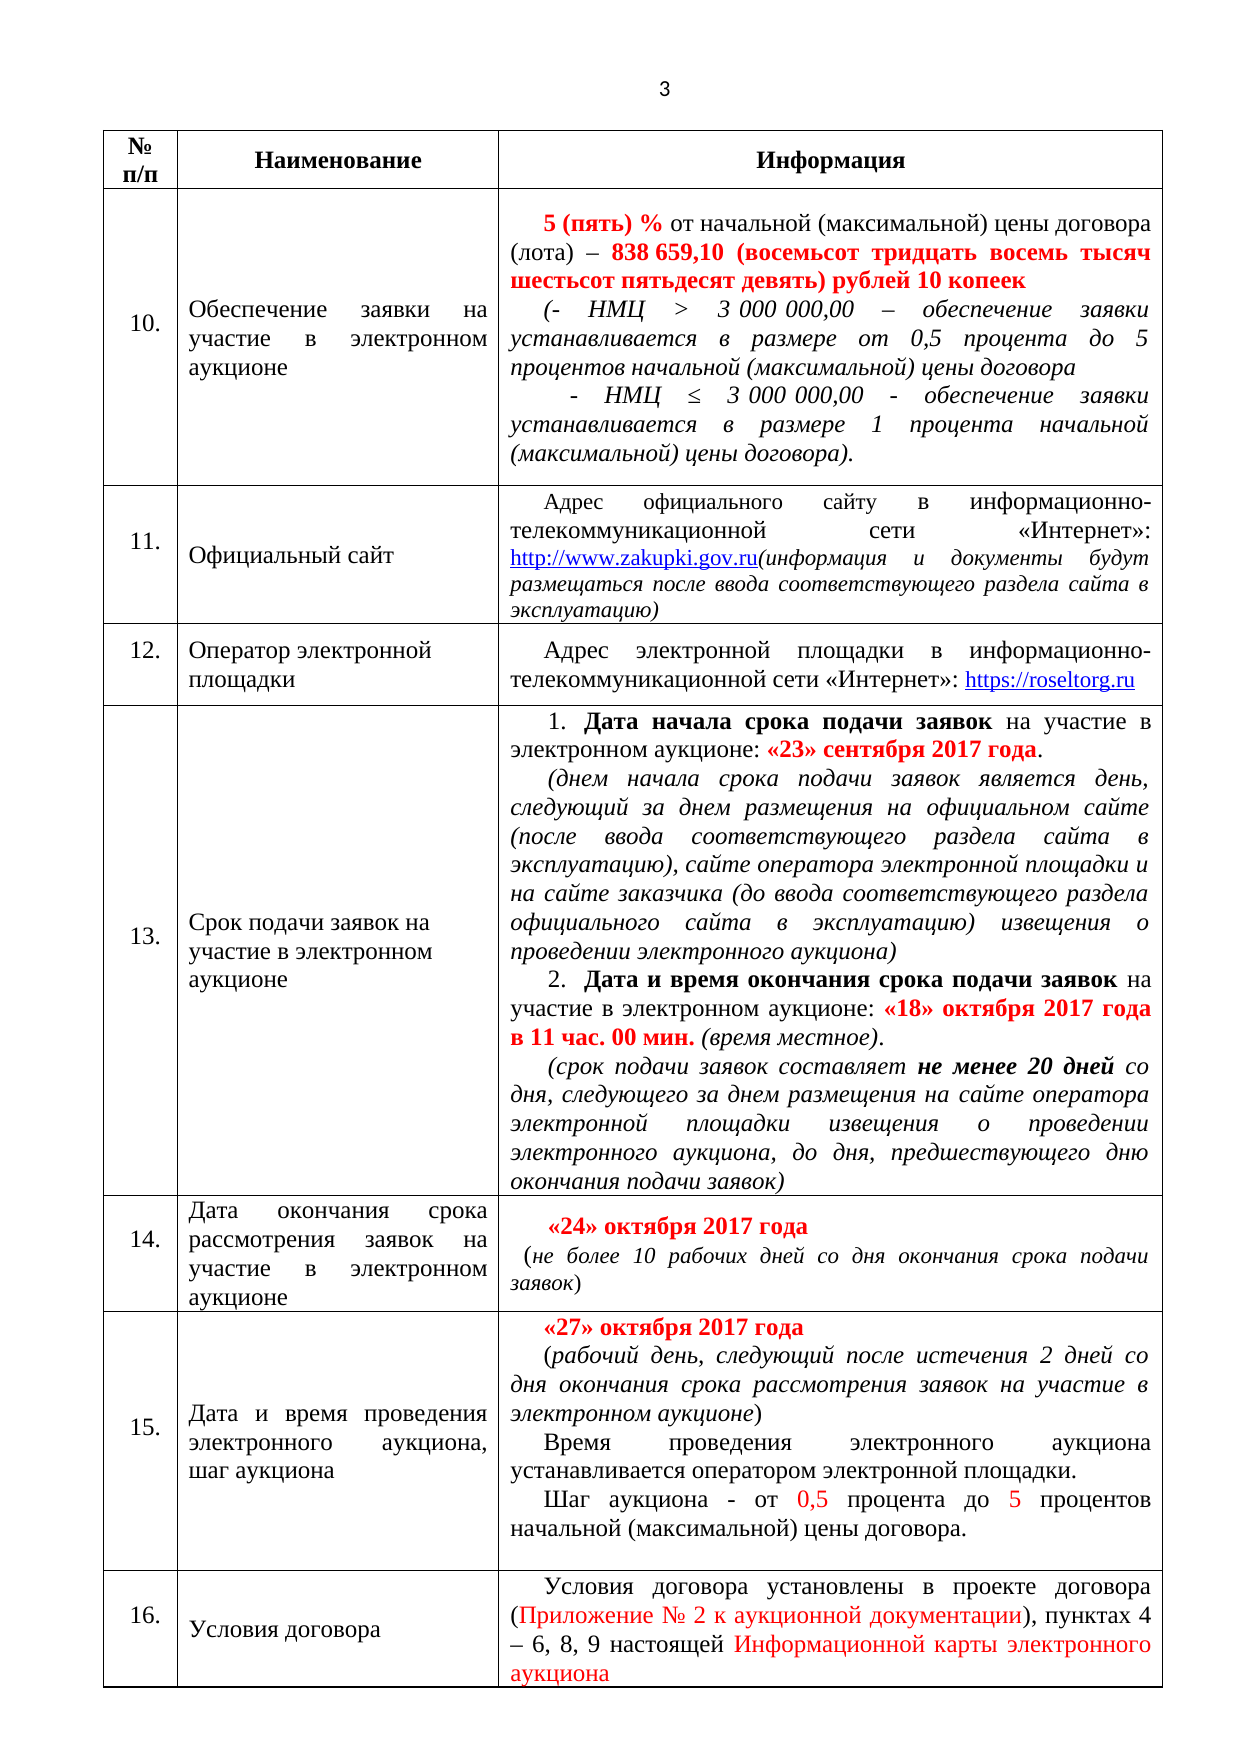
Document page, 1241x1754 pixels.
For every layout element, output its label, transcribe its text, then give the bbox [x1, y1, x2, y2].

table_cell «24» октября 2017 года (не более 10 рабочих дней со дня окончания срока подачи заявок) [499, 1196, 1162, 1311]
table_cell Обеспечение заявки на участие в электронном аукционе [178, 189, 498, 485]
table_cell Дата начала срока подачи заявок на участие в электронном аукционе: «23» сентября 2017 года. (днем начала срока подачи заявок является день, следующий за днем размещения на официальном сайте (после ввода соответствующего раздела сайта в эксплуатацию), сайте оператора электронной площадки и на сайте заказчика (до ввода соответствующего раздела официального сайта в эксплуатацию) извещения о проведении электронного аукциона) Дата и время окончания срока подачи заявок на участие в электронном аукционе: «18» октября 2017 года в 11 час. 00 мин. (время местное). (срок подачи заявок составляет не менее 20 дней со дня, следующего за днем размещения на сайте оператора электронной площадки извещения о проведении электронного аукциона, до дня, предшествующего дню окончания подачи заявок) [499, 706, 1162, 1194]
table_cell Официальный сайт [178, 486, 498, 623]
table_cell Срок подачи заявок на участие в электронном аукционе [178, 706, 498, 1194]
table_cell [104, 189, 177, 485]
table_cell [104, 624, 177, 705]
table_cell Адрес электронной площадки в информационно-телекоммуникационной сети «Интернет»: https://roseltorg.ru [499, 624, 1162, 705]
table_cell Условия договора [178, 1571, 498, 1686]
table_cell [104, 1571, 177, 1686]
table_cell 5 (пять) % от начальной (максимальной) цены договора (лота) – 838 659,10 (восемьсот тридцать восемь тысяч шестьсот пятьдесят девять) рублей 10 копеек (- НМЦ > 3 000 000,00 – обеспечение заявки устанавливается в размере от 0,5 процента до 5 процентов начальной (максимальной) цены договора - НМЦ ≤ 3 000 000,00 - обеспечение заявки устанавливается в размере 1 процента начальной (максимальной) цены договора). [499, 189, 1162, 485]
table_cell Оператор электронной площадки [178, 624, 498, 705]
table_cell [104, 1312, 177, 1570]
table_header № п/п [104, 131, 177, 188]
table_cell Адрес официального сайту в информационно-телекоммуникационной сети «Интернет»: http://www.zakupki.gov.ru(информация и документы будут размещаться после ввода соответствующего раздела сайта в эксплуатацию) [499, 486, 1162, 623]
table_header Информация [499, 131, 1162, 188]
table_cell Условия договора установлены в проекте договора (Приложение № 2 к аукционной документации), пунктах 4 – 6, 8, 9 настоящей Информационной карты электронного аукциона [499, 1571, 1162, 1686]
table_header Наименование [178, 131, 498, 188]
table_cell Дата окончания срока рассмотрения заявок на участие в электронном аукционе [178, 1196, 498, 1311]
table_cell «27» октября 2017 года (рабочий день, следующий после истечения 2 дней со дня окончания срока рассмотрения заявок на участие в электронном аукционе) Время проведения электронного аукциона устанавливается оператором электронной площадки. Шаг аукциона - от 0,5 процента до 5 процентов начальной (максимальной) цены договора. [499, 1312, 1162, 1570]
table_cell Дата и время проведения электронного аукциона, шаг аукциона [178, 1312, 498, 1570]
table_cell [104, 486, 177, 623]
table_cell [104, 1196, 177, 1311]
table_cell [104, 706, 177, 1194]
